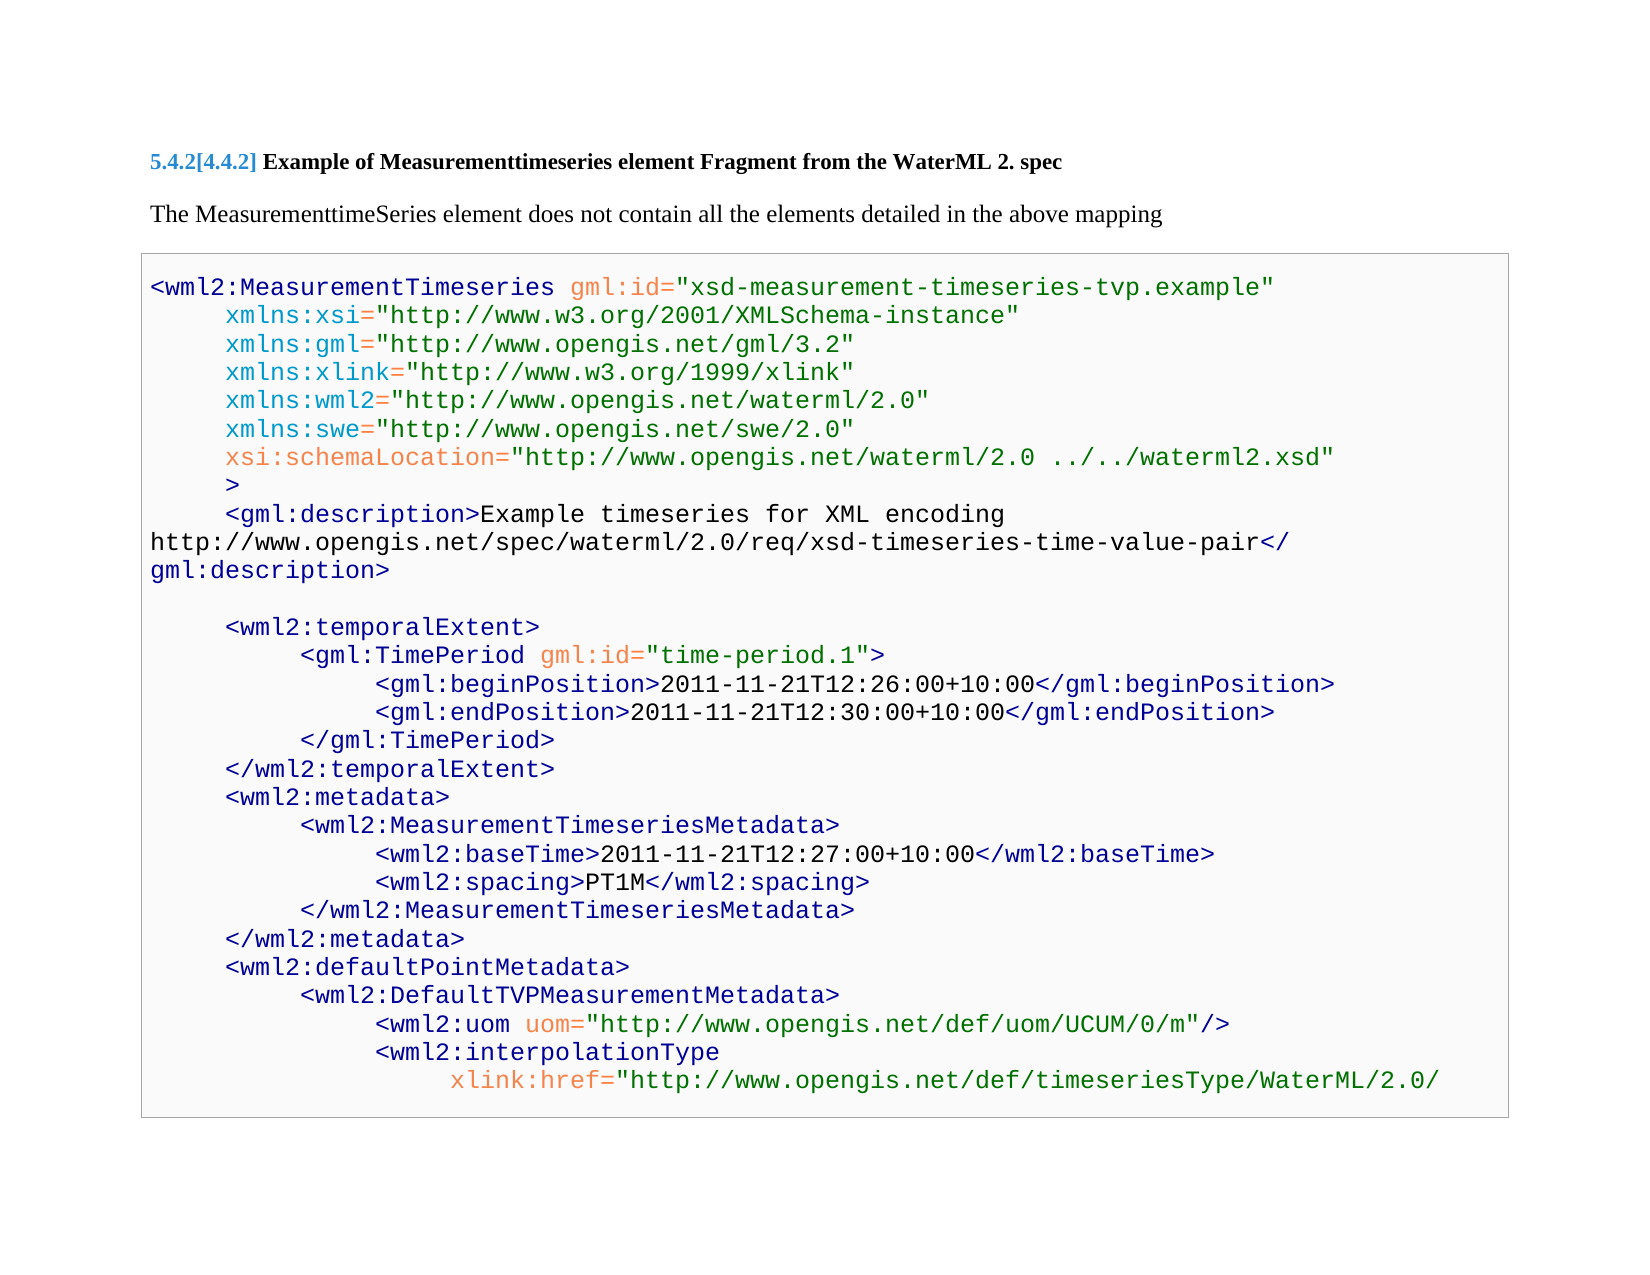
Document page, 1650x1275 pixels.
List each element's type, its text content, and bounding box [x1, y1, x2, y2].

text The MeasurementtimeSeries element does not contain all the elements detailed in the above mapping [150, 199, 1500, 228]
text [142, 254, 1508, 1117]
subtitle Example of Measurementtimeseries element Fragment from the WaterML 2. spec [150, 150, 1500, 174]
